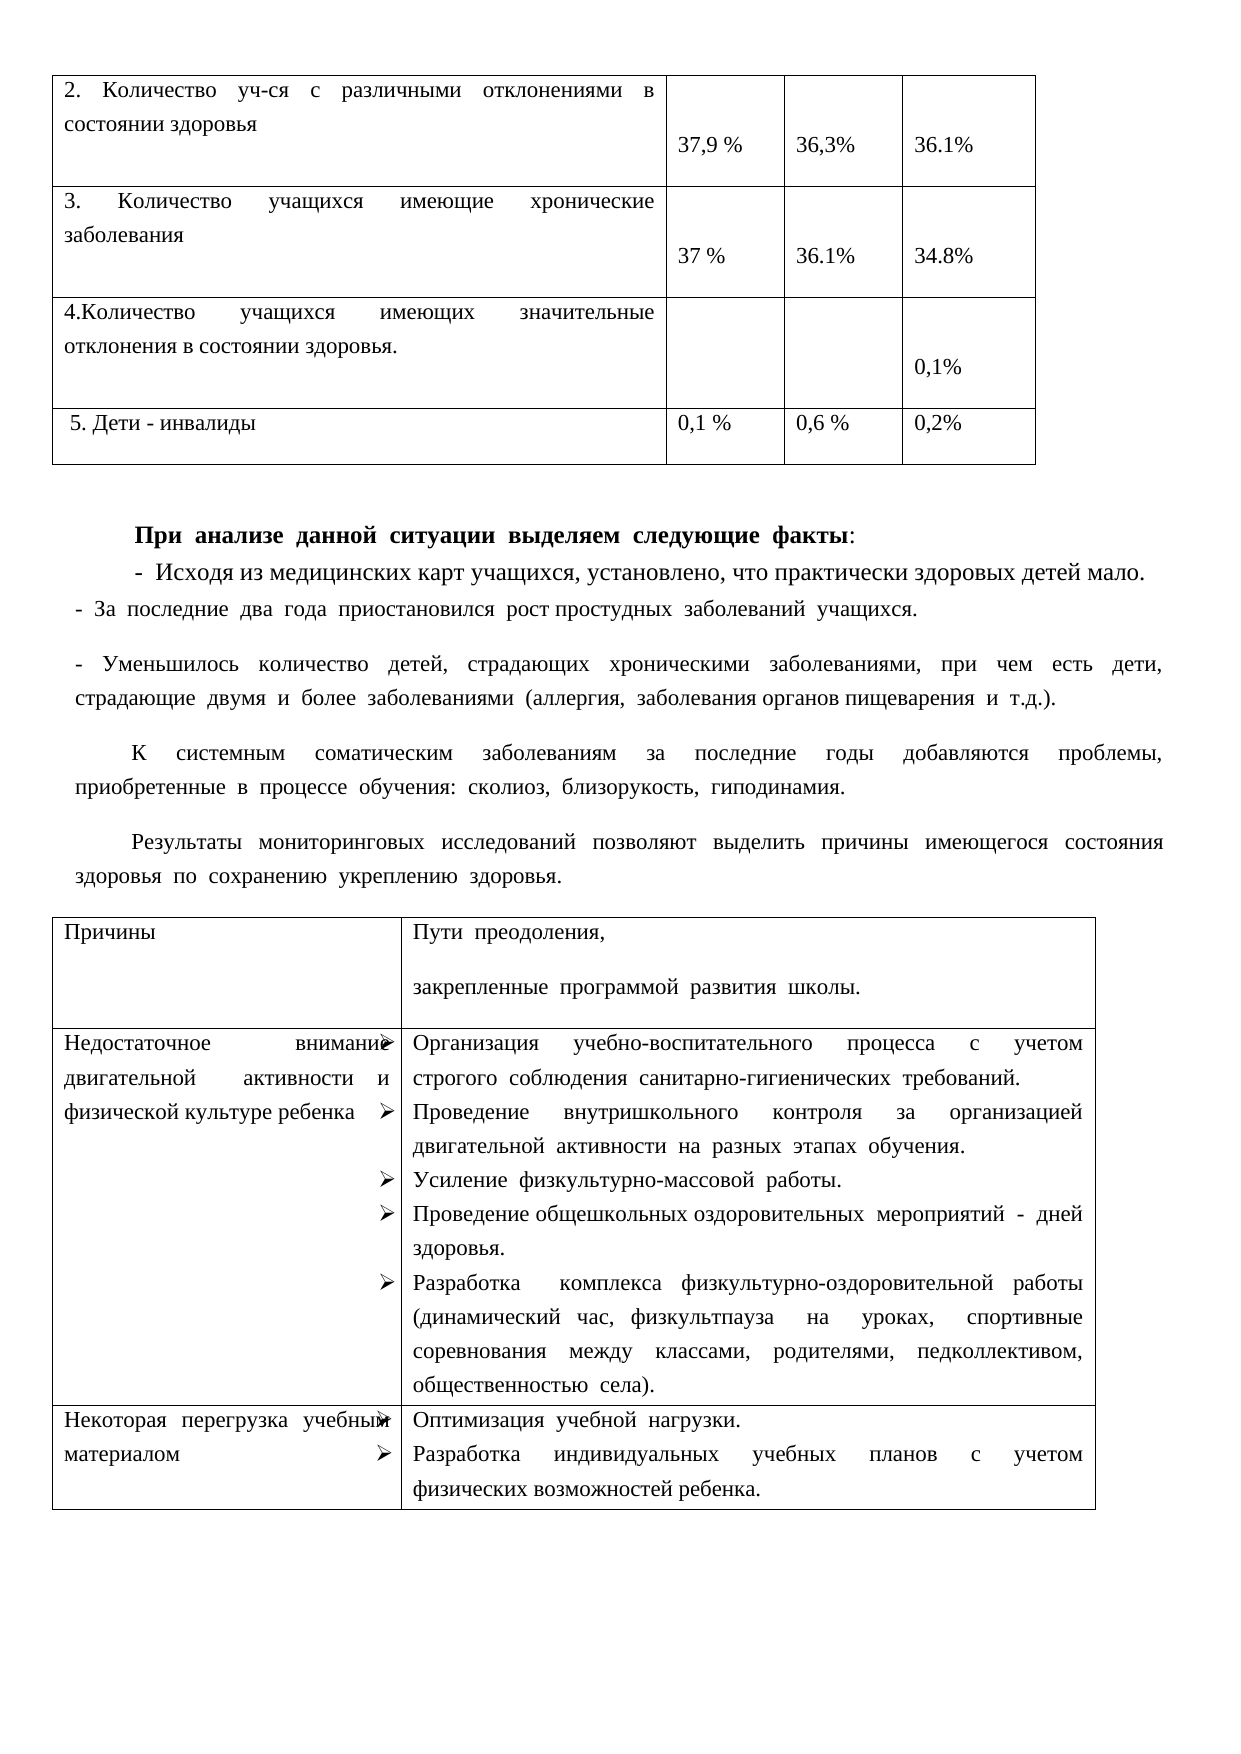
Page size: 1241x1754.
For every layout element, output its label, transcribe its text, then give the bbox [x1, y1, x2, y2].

text К системным соматическим заболеваниям за последние годы добавляются проблемы, приобретенные в процессе обучения: сколиоз, близорукость, гиподинамия. [75, 739, 1165, 799]
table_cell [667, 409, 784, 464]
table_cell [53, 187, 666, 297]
text При анализе данной ситуации выделяем следующие факты: [75, 520, 1165, 549]
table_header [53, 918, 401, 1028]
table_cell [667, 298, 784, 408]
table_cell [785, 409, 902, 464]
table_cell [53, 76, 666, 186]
text Результаты мониторинговых исследований позволяют выделить причины имеющегося состояния здоровья по сохранению укреплению здоровья. [75, 828, 1165, 889]
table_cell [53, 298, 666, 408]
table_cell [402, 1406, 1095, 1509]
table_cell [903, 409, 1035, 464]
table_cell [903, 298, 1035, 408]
text - За последние два года приостановился рост простудных заболеваний учащихся. [75, 595, 1165, 621]
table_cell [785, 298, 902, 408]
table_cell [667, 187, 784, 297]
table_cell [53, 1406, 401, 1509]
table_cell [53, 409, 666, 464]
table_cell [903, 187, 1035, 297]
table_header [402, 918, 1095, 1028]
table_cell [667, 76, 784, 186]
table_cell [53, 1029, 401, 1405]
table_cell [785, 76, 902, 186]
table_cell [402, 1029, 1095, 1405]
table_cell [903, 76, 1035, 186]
text - Уменьшилось количество детей, страдающих хроническими заболеваниями, при чем есть дети, страдающие двумя и более заболеваниями (аллергия, заболевания органов пищеварения и т.д.). [75, 650, 1165, 710]
text - Исходя из медицинских карт учащихся, установлено, что практически здоровых детей мало. [75, 557, 1165, 586]
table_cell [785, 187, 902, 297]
